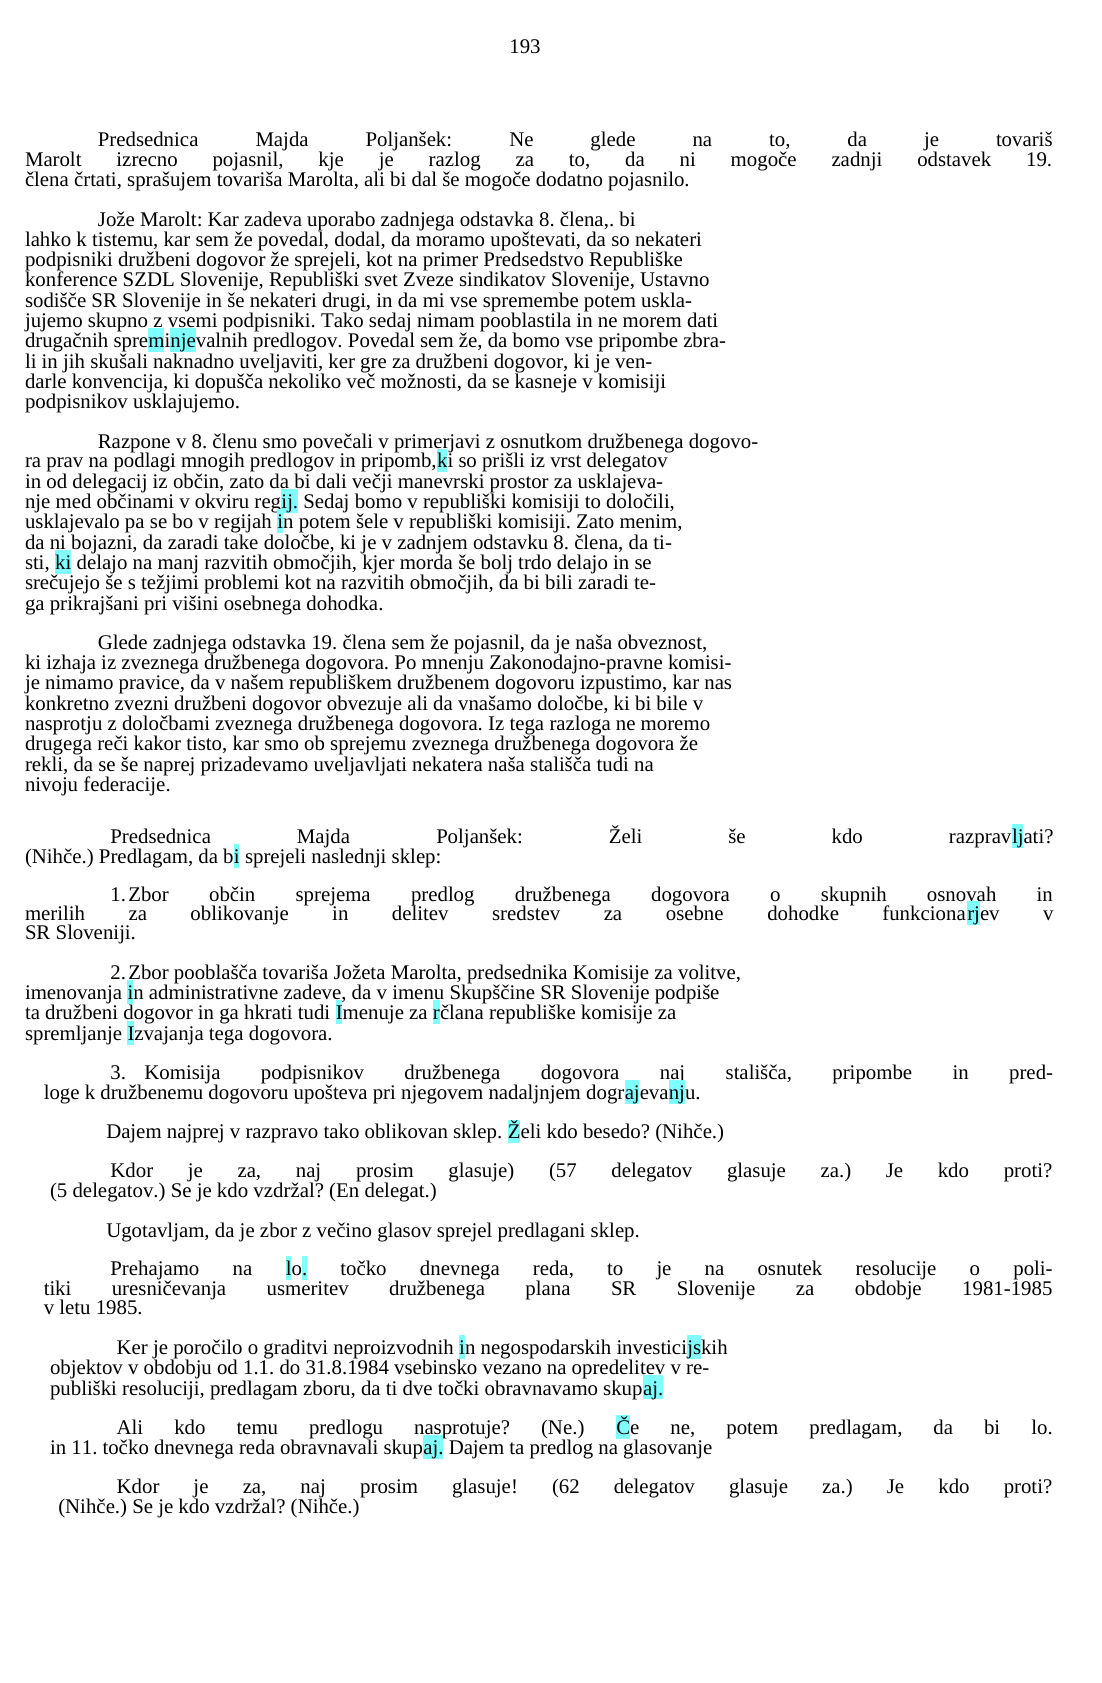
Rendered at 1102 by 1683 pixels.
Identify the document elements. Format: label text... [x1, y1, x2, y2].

text Kdor je za, naj prosim glasuje! (62 delegatov glasuje za.) Je kdo proti? (Nihče.) Se je kdo vzdržal? (Nihče.) [58, 1477, 1053, 1518]
text Kdor je za, naj prosim glasuje) (57 delegatov glasuje za.) Je kdo proti? (5 delegatov.) Se je kdo vzdržal? (En delegat.) [50, 1162, 1053, 1202]
list Zbor občin sprejema predlog družbenega dogovora o skupnih osnovah in merilih za oblikovanje in delitev sredstev za osebne dohodke funkcionarjev v SR Sloveniji. [25, 886, 1053, 944]
list Komisija podpisnikov družbenega dogovora naj stališča, pripombe in pred- loge k družbenemu dogovoru upošteva pri njegovem nadaljnjem dograjevanju. [43, 1063, 1053, 1104]
text Glede zadnjega odstavka 19. člena sem že pojasnil, da je naša obveznost, ki izhaja iz zveznega družbenega dogovora. Po mnenju Zakonodajno-pravne komisi- je nimamo pravice, da v našem republiškem družbenem dogovoru izpustimo, kar nas konkretno zvezni družbeni dogovor obvezuje ali da vnašamo določbe, ki bi bile v nasprotju z določbami zveznega družbenega dogovora. Iz tega razloga ne moremo drugega reči kakor tisto, kar smo ob sprejemu zveznega družbenega dogovora že rekli, da se še naprej prizadevamo uveljavljati nekatera naša stališča tudi na nivoju federacije. [25, 633, 1053, 796]
text Razpone v 8. členu smo povečali v primerjavi z osnutkom družbenega dogovo- ra prav na podlagi mnogih predlogov in pripomb,ki so prišli iz vrst delegatov in od delegacij iz občin, zato da bi dali večji manevrski prostor za usklajeva- nje med občinami v okviru regij. Sedaj bomo v republiški komisiji to določili, usklajevalo pa se bo v regijah in potem šele v republiški komisiji. Zato menim, da ni bojazni, da zaradi take določbe, ki je v zadnjem odstavku 8. člena, da ti- sti, ki delajo na manj razvitih območjih, kjer morda še bolj trdo delajo in se srečujejo še s težjimi problemi kot na razvitih območjih, da bi bili zaradi te- ga prikrajšani pri višini osebnega dohodka. [25, 432, 1053, 615]
list Zbor pooblašča tovariša Jožeta Marolta, predsednika Komisije za volitve, imenovanja in administrativne zadeve, da v imenu Skupščine SR Slovenije podpiše ta družbeni dogovor in ga hkrati tudi Imenuje za rčlana republiške komisije za spremljanje Izvajanja tega dogovora. [25, 963, 1053, 1045]
text Ugotavljam, da je zbor z večino glasov sprejel predlagani sklep. [25, 1221, 1053, 1241]
text Ker je poročilo o graditvi neproizvodnih in negospodarskih investicijskih objektov v obdobju od 1.1. do 31.8.1984 vsebinsko vezano na opredelitev v re- publiški resoluciji, predlagam zboru, da ti dve točki obravnavamo skupaj. [50, 1338, 1053, 1399]
text Jože Marolt: Kar zadeva uporabo zadnjega odstavka 8. člena,. bi lahko k tistemu, kar sem že povedal, dodal, da moramo upoštevati, da so nekateri podpisniki družbeni dogovor že sprejeli, kot na primer Predsedstvo Republiške konference SZDL Slovenije, Republiški svet Zveze sindikatov Slovenije, Ustavno sodišče SR Slovenije in še nekateri drugi, in da mi vse spremembe potem uskla- jujemo skupno z vsemi podpisniki. Tako sedaj nimam pooblastila in ne morem dati drugačnih spreminjevalnih predlogov. Povedal sem že, da bomo vse pripombe zbra- li in jih skušali naknadno uveljaviti, ker gre za družbeni dogovor, ki je ven- darle konvencija, ki dopušča nekoliko več možnosti, da se kasneje v komisiji podpisnikov usklajujemo. [25, 210, 1053, 413]
text Ali kdo temu predlogu nasprotuje? (Ne.) Če ne, potem predlagam, da bi lo. in 11. točko dnevnega reda obravnavali skupaj. Dajem ta predlog na glasovanje [50, 1418, 1053, 1459]
text Dajem najprej v razpravo tako oblikovan sklep. Želi kdo besedo? (Nihče.) [25, 1123, 508, 1143]
text Predsednica Majda Poljanšek: Ne glede na to, da je tovariš Marolt izrecno pojasnil, kje je razlog za to, da ni mogoče zadnji odstavek 19. člena črtati, sprašujem tovariša Marolta, ali bi dal še mogoče dodatno pojasnilo. [25, 131, 1053, 191]
text Dajem najprej v razpravo tako oblikovan sklep. Želi kdo besedo? (Nihče.) [520, 1123, 1053, 1143]
text Predsednica Majda Poljanšek: Želi še kdo razpravljati? (Nihče.) Predlagam, da bi sprejeli naslednji sklep: [25, 827, 1053, 868]
text Prehajamo na lo. točko dnevnega reda, to je na osnutek resolucije o poli- tiki uresničevanja usmeritev družbenega plana SR Slovenije za obdobje 1981-1985 v letu 1985. [43, 1260, 1053, 1319]
